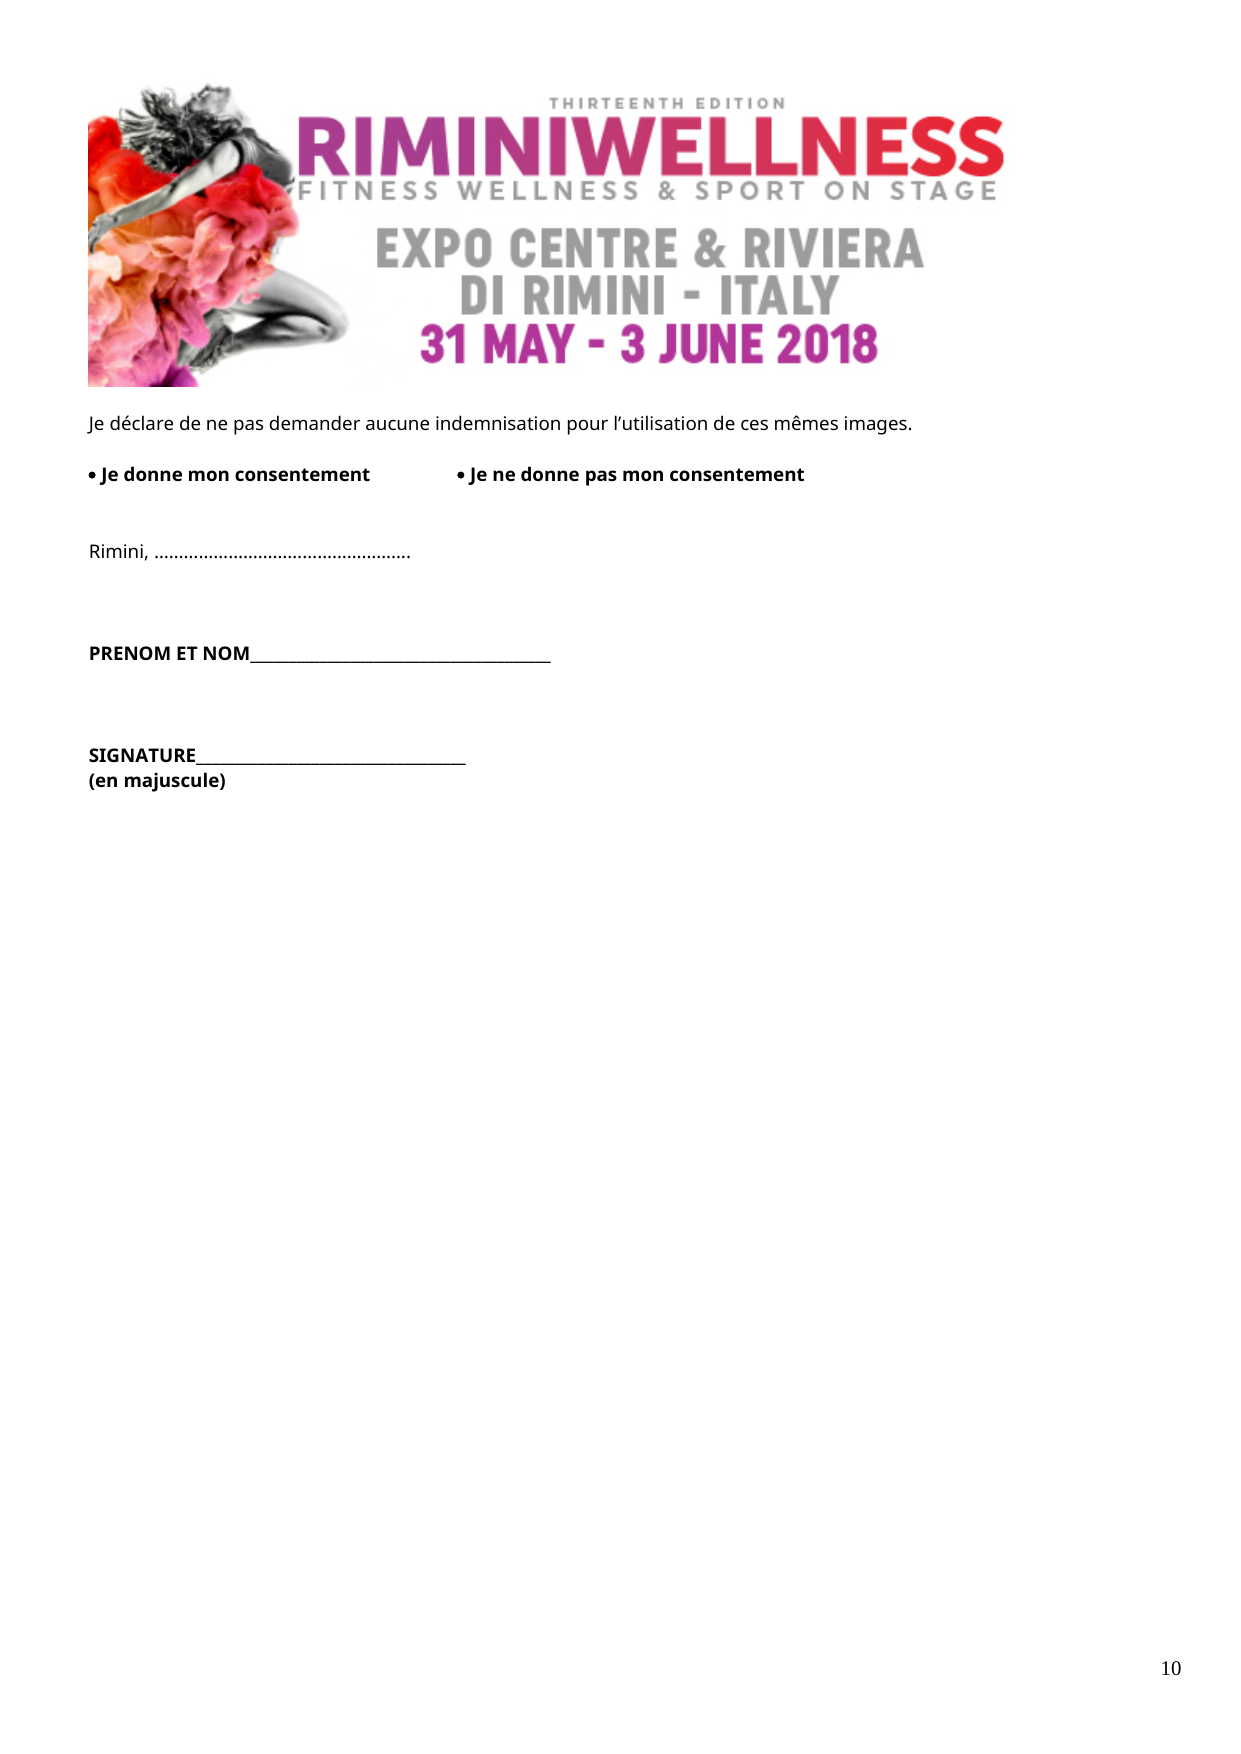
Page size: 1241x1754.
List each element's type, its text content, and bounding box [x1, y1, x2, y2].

text SIGNATURE___________________________________ [89, 742, 1181, 768]
text Je déclare de ne pas demander aucune indemnisation pour l’utilisation de ces mêmes images. [89, 411, 1181, 436]
text (en majuscule) [89, 768, 1181, 793]
text Je donne mon consentement Je ne donne pas mon consentement [89, 462, 1181, 487]
text Rimini, ……………………………………………. [89, 538, 1181, 564]
picture [88, 73, 1027, 387]
text PRENOM ET NOM_______________________________________ [89, 640, 1181, 666]
